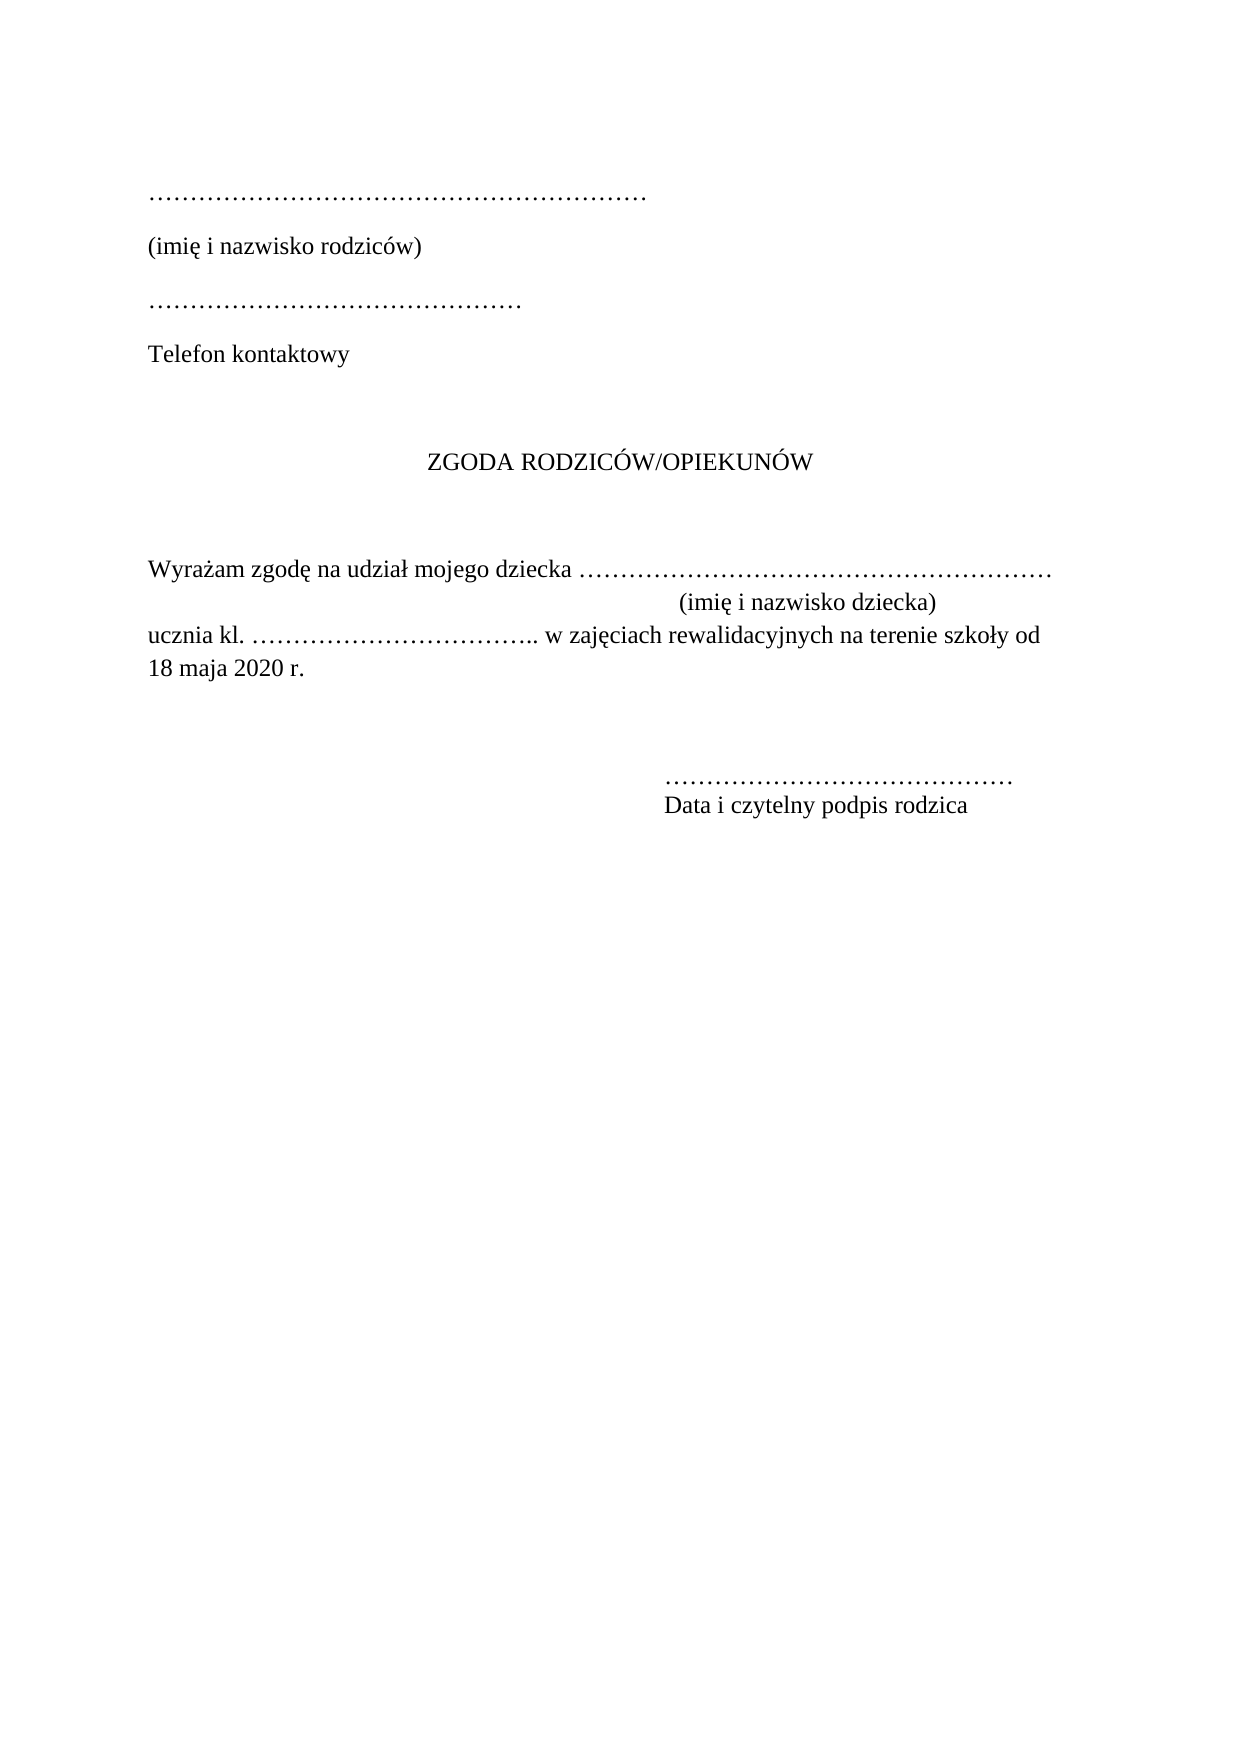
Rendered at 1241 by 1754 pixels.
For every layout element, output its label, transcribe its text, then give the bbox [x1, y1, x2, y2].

text ZGODA RODZICÓW/OPIEKUNÓW [148, 447, 1093, 475]
text ucznia kl. …………………………….. w zajęciach rewalidacyjnych na terenie szkoły od 18 maja 2020 r. [148, 620, 1093, 682]
text ……………………………………… [148, 285, 1093, 314]
text Wyrażam zgodę na udział mojego dziecka ………………………………………………… (imię i nazwisko dziecka) [148, 554, 1093, 616]
text (imię i nazwisko rodziców) [148, 231, 1093, 260]
text Telefon kontaktowy [148, 339, 1093, 368]
text …………………………………………………… [148, 177, 1093, 206]
text …………………………………… Data i czytelny podpis rodzica [664, 761, 1093, 818]
